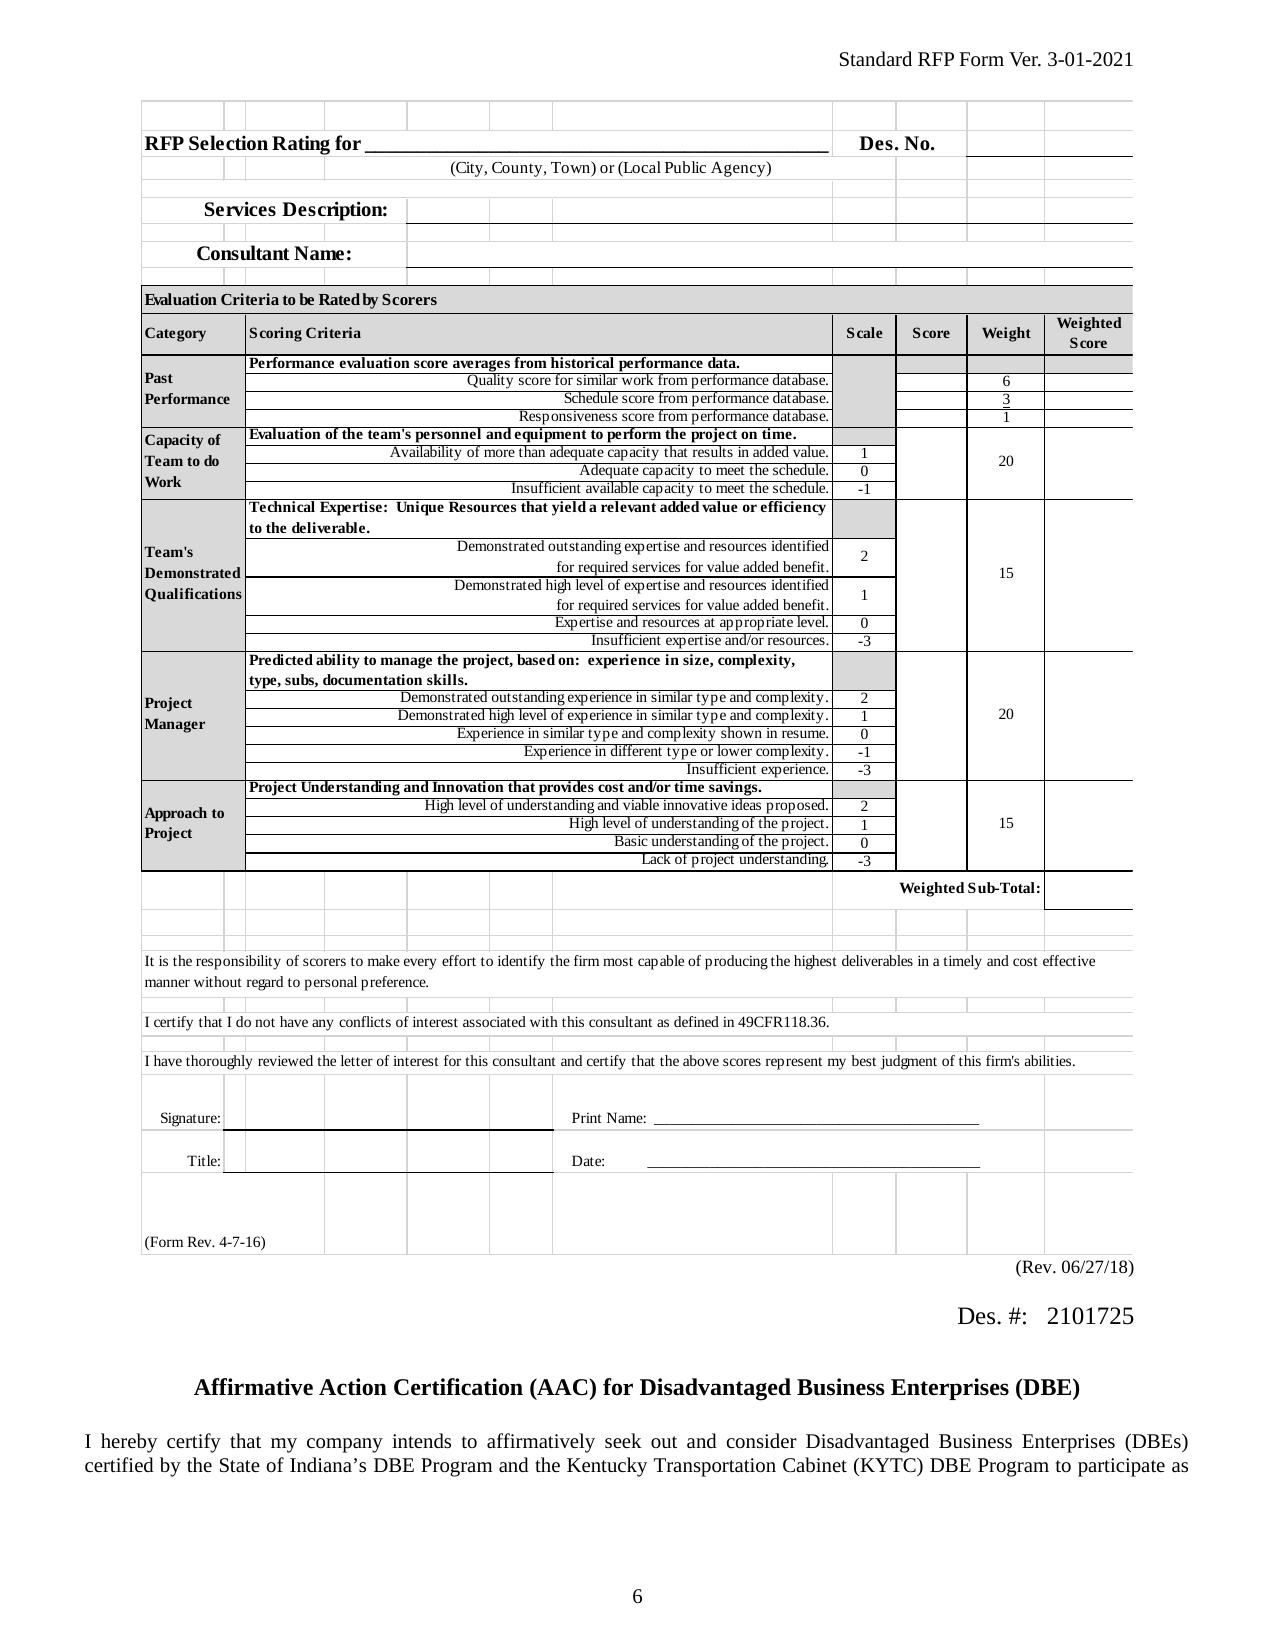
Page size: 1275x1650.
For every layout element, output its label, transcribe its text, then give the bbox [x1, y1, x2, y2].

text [84, 1428, 1190, 1477]
text (Rev. 06/27/18) [141, 101, 1134, 1277]
text Des. #: [141, 1301, 1134, 1330]
text Affirmative Action Certification (AAC) for Disadvantaged Business Enterprises (DBE) [141, 1373, 1134, 1401]
